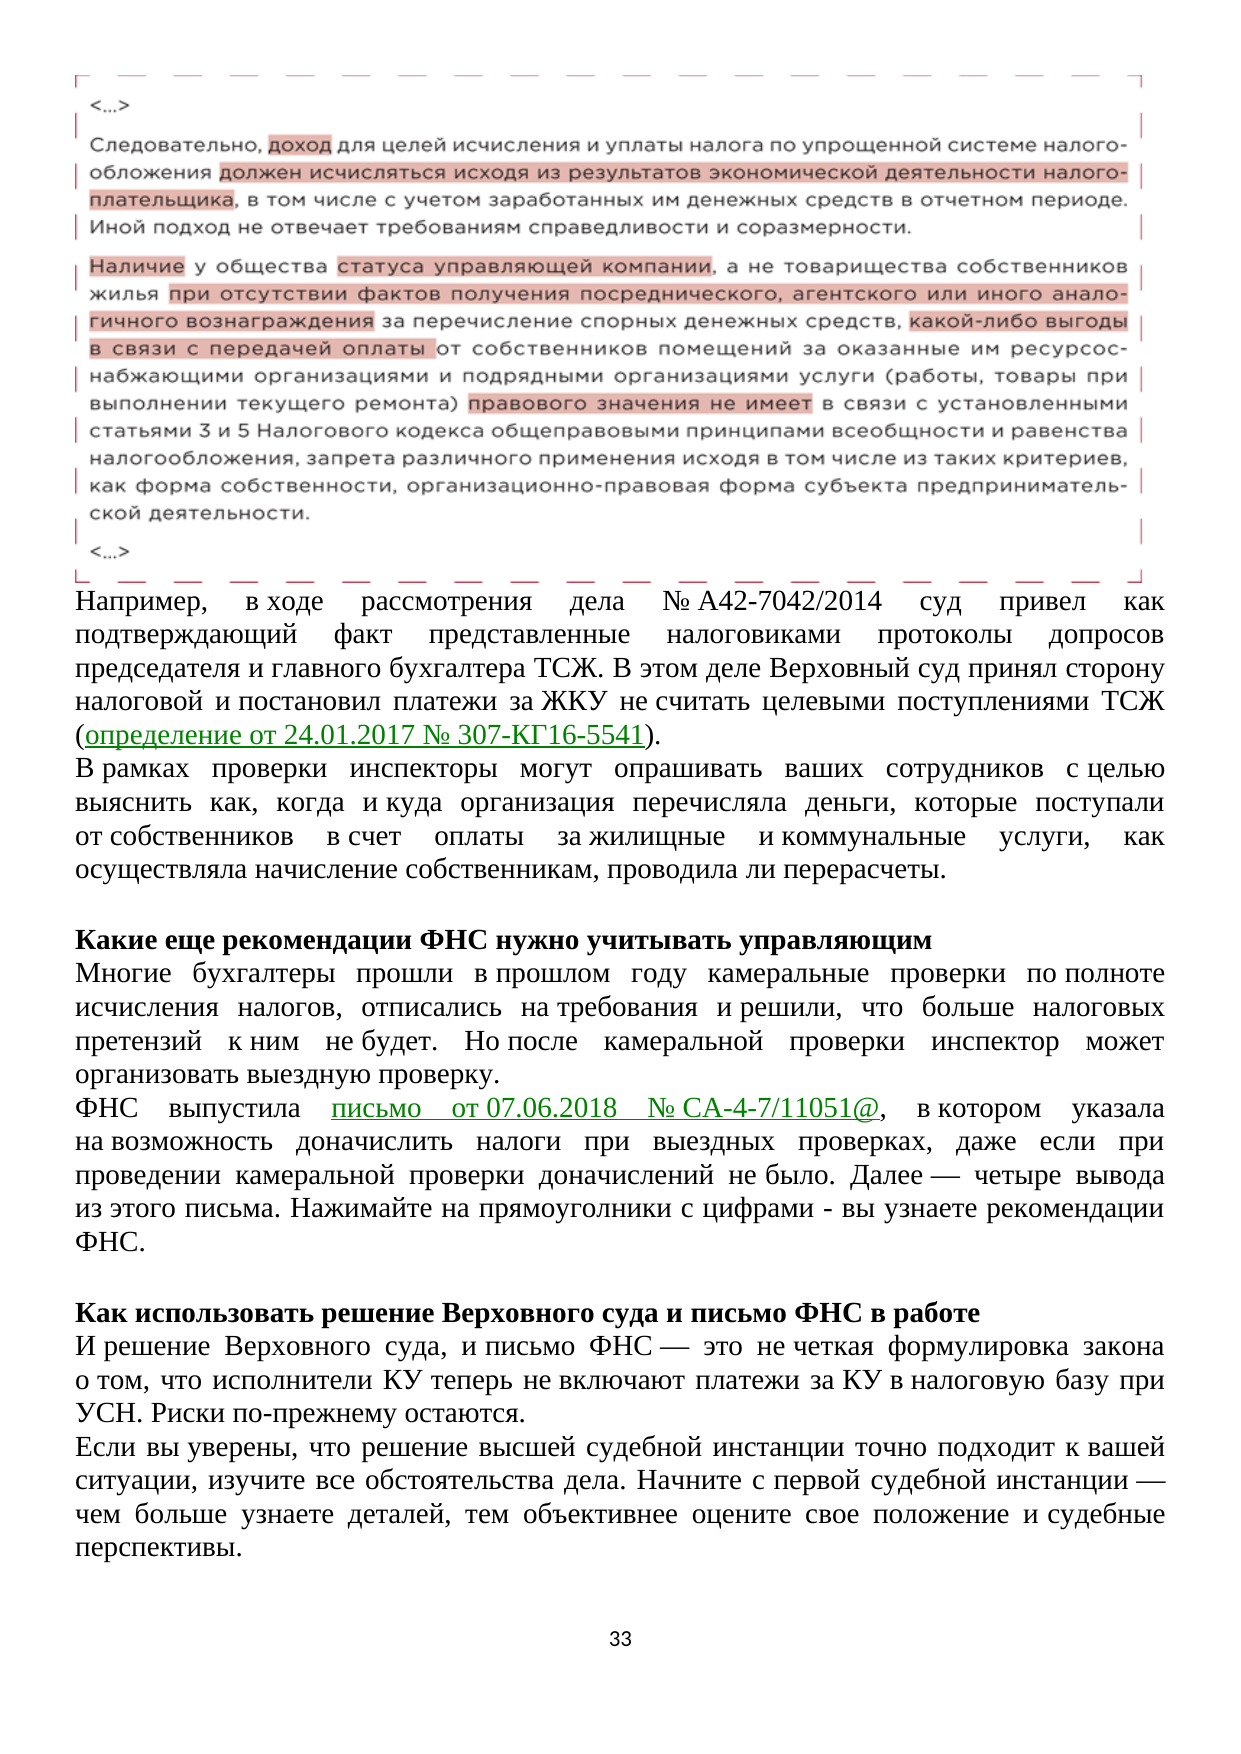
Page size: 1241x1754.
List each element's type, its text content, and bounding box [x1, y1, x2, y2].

text Как использовать решение Верховного суда и письмо ФНС в работе [75, 1282, 1165, 1328]
text Если вы уверены, что решение высшей судебной инстанции точно подходит к вашей ситуации, изучите все обстоятельства дела. Начните с первой судебной инстанции — чем больше узнаете деталей, тем объективнее оцените свое положение и судебные перспективы. [75, 1429, 1165, 1563]
text В рамках проверки инспекторы могут опрашивать ваших сотрудников с целью выяснить как, когда и куда организация перечисляла деньги, которые поступали от собственников в счет оплаты за жилищные и коммунальные услуги, как осуществляла начисление собственникам, проводила ли перерасчеты. [75, 751, 1165, 885]
text ФНС выпустила письмо от 07.06.2018 № СА-4-7/11051@, в котором указала на возможность доначислить налоги при выездных проверках, даже если при проведении камеральной проверки доначислений не было. Далее — четыре вывода из этого письма. Нажимайте на прямоуголники с цифрами - вы узнаете рекомендации ФНС. [75, 1090, 1165, 1257]
text И решение Верховного суда, и письмо ФНС — это не четкая формулировка закона о том, что исполнители КУ теперь не включают платежи за КУ в налоговую базу при УСН. Риски по-прежнему остаются. [75, 1328, 1165, 1429]
picture [75, 75, 1143, 583]
text Многие бухгалтеры прошли в прошлом году камеральные проверки по полноте исчисления налогов, отписались на требования и решили, что больше налоговых претензий к ним не будет. Но после камеральной проверки инспектор может организовать выездную проверку. [75, 956, 1165, 1090]
text Какие еще рекомендации ФНС нужно учитывать управляющим [75, 910, 1165, 956]
text Например, в ходе рассмотрения дела № А42-7042/2014 суд привел как подтверждающий факт представленные налоговиками протоколы допросов председателя и главного бухгалтера ТСЖ. В этом деле Верховный суд принял сторону налоговой и постановил платежи за ЖКУ не считать целевыми поступлениями ТСЖ (определение от 24.01.2017 № 307-КГ16-5541). [75, 583, 1165, 751]
